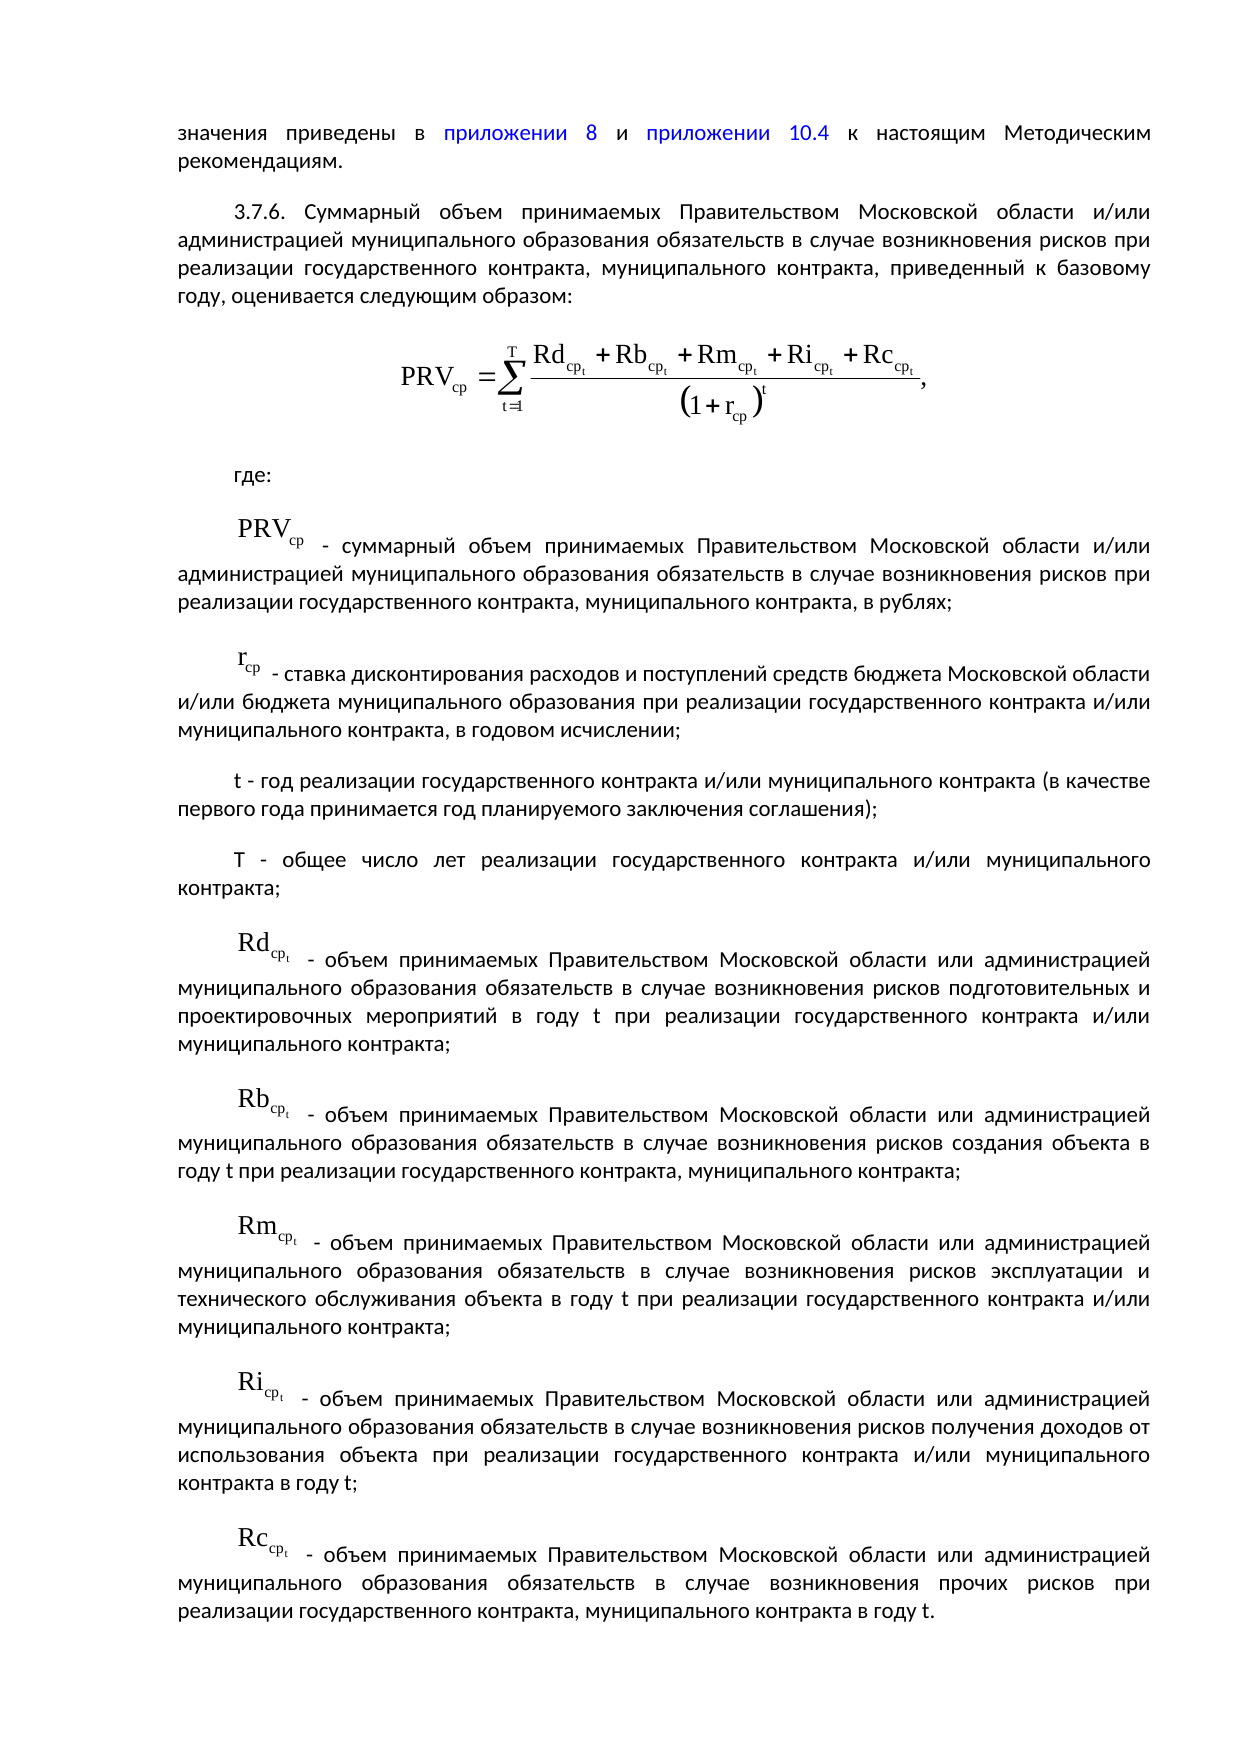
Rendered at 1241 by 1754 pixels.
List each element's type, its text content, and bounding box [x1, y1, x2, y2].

text - объем принимаемых Правительством Московской области или администрацией муниципального образования обязательств в случае возникновения рисков получения доходов от использования объекта при реализации государственного контракта и/или муниципального контракта в году t; [177, 1363, 1152, 1496]
text - суммарный объем принимаемых Правительством Московской области и/или администрацией муниципального образования обязательств в случае возникновения рисков при реализации государственного контракта, муниципального контракта, в рублях; [177, 511, 1152, 616]
text - объем принимаемых Правительством Московской области или администрацией муниципального образования обязательств в случае возникновения рисков эксплуатации и технического обслуживания объекта в году t при реализации государственного контракта и/или муниципального контракта; [177, 1207, 1152, 1340]
text t - год реализации государственного контракта и/или муниципального контракта (в качестве первого года принимается год планируемого заключения соглашения); [177, 766, 1152, 822]
text 3.7.6. Суммарный объем принимаемых Правительством Московской области и/или администрацией муниципального образования обязательств в случае возникновения рисков при реализации государственного контракта, муниципального контракта, приведенный к базовому году, оценивается следующим образом: [177, 197, 1152, 309]
text где: [177, 460, 1152, 488]
text T - общее число лет реализации государственного контракта и/или муниципального контракта; [177, 845, 1152, 901]
text - ставка дисконтирования расходов и поступлений средств бюджета Московской области и/или бюджета муниципального образования при реализации государственного контракта и/или муниципального контракта, в годовом исчислении; [177, 638, 1152, 743]
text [177, 118, 1152, 174]
text - объем принимаемых Правительством Московской области или администрацией муниципального образования обязательств в случае возникновения рисков создания объекта в году t при реализации государственного контракта, муниципального контракта; [177, 1080, 1152, 1184]
text - объем принимаемых Правительством Московской области или администрацией муниципального образования обязательств в случае возникновения рисков подготовительных и проектировочных мероприятий в году t при реализации государственного контракта и/или муниципального контракта; [177, 924, 1152, 1057]
text - объем принимаемых Правительством Московской области или администрацией муниципального образования обязательств в случае возникновения прочих рисков при реализации государственного контракта, муниципального контракта в году t. [177, 1519, 1152, 1624]
